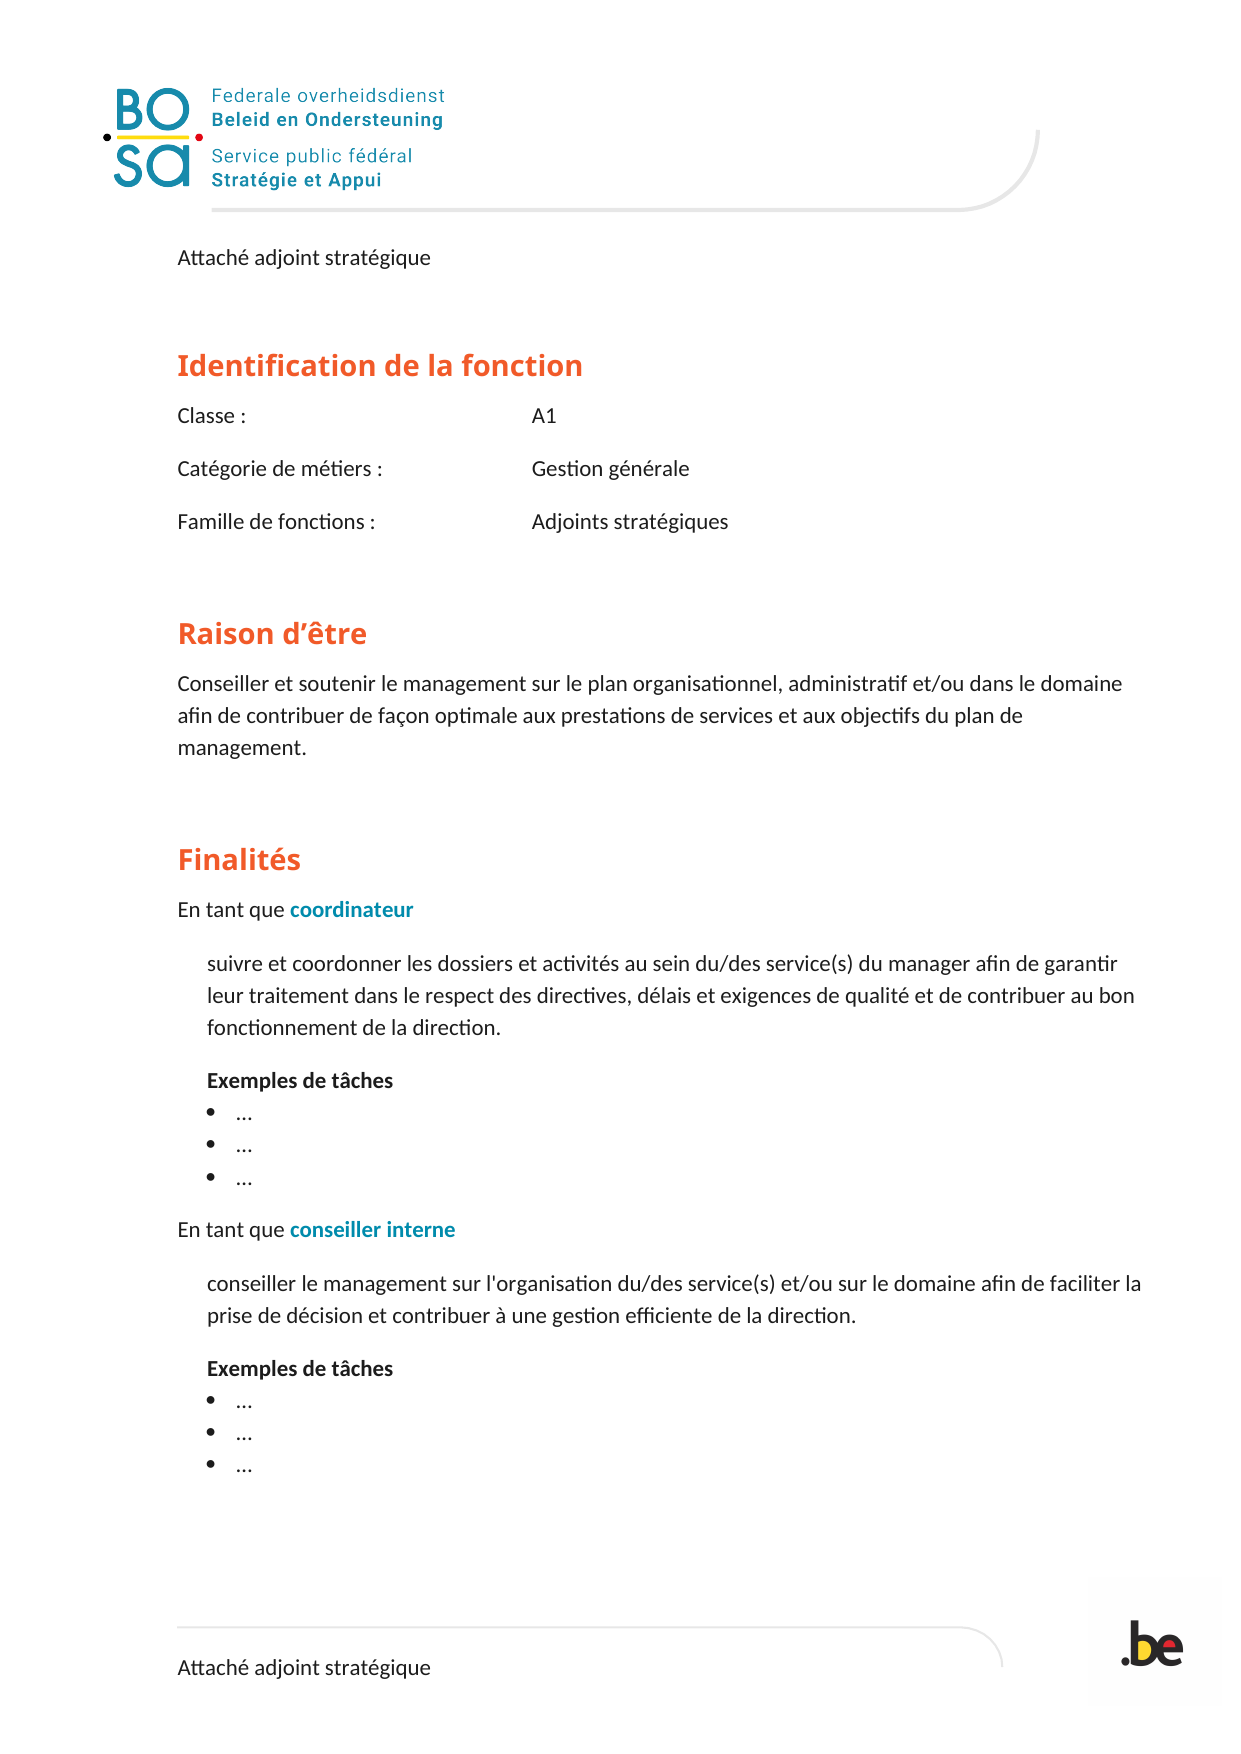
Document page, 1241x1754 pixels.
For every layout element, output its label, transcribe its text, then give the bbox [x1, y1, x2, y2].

text Exemples de tâches [207, 1066, 1152, 1094]
text Famille de fonctions : Adjoints stratégiques [177, 507, 1152, 535]
list … [207, 1386, 1152, 1414]
list … [207, 1163, 1152, 1191]
text En tant que coordinateur [177, 896, 1152, 924]
text suivre et coordonner les dossiers et activités au sein du/des service(s) du manager afin de garantir leur traitement dans le respect des directives, délais et exigences de qualité et de contribuer au bon fonctionnement de la direction. [207, 949, 1152, 1041]
text Catégorie de métiers : Gestion générale [177, 454, 1152, 482]
text Exemples de tâches [207, 1354, 1152, 1382]
picture [1087, 1577, 1222, 1706]
list … [207, 1418, 1152, 1446]
list … [207, 1098, 1152, 1126]
picture [95, 79, 455, 196]
text Identification de la fonction [177, 345, 1152, 385]
text Classe : A1 [177, 401, 1152, 429]
text conseiller le management sur l'organisation du/des service(s) et/ou sur le domaine afin de faciliter la prise de décision et contribuer à une gestion efficiente de la direction. [207, 1269, 1152, 1329]
text Finalités [177, 839, 1152, 879]
list … [207, 1130, 1152, 1158]
text En tant que conseiller interne [177, 1216, 1152, 1244]
text Raison d’être [177, 613, 1152, 653]
text Conseiller et soutenir le management sur le plan organisationnel, administratif et/ou dans le domaine afin de contribuer de façon optimale aux prestations de services et aux objectifs du plan de management. [177, 669, 1152, 762]
list … [207, 1450, 1152, 1478]
